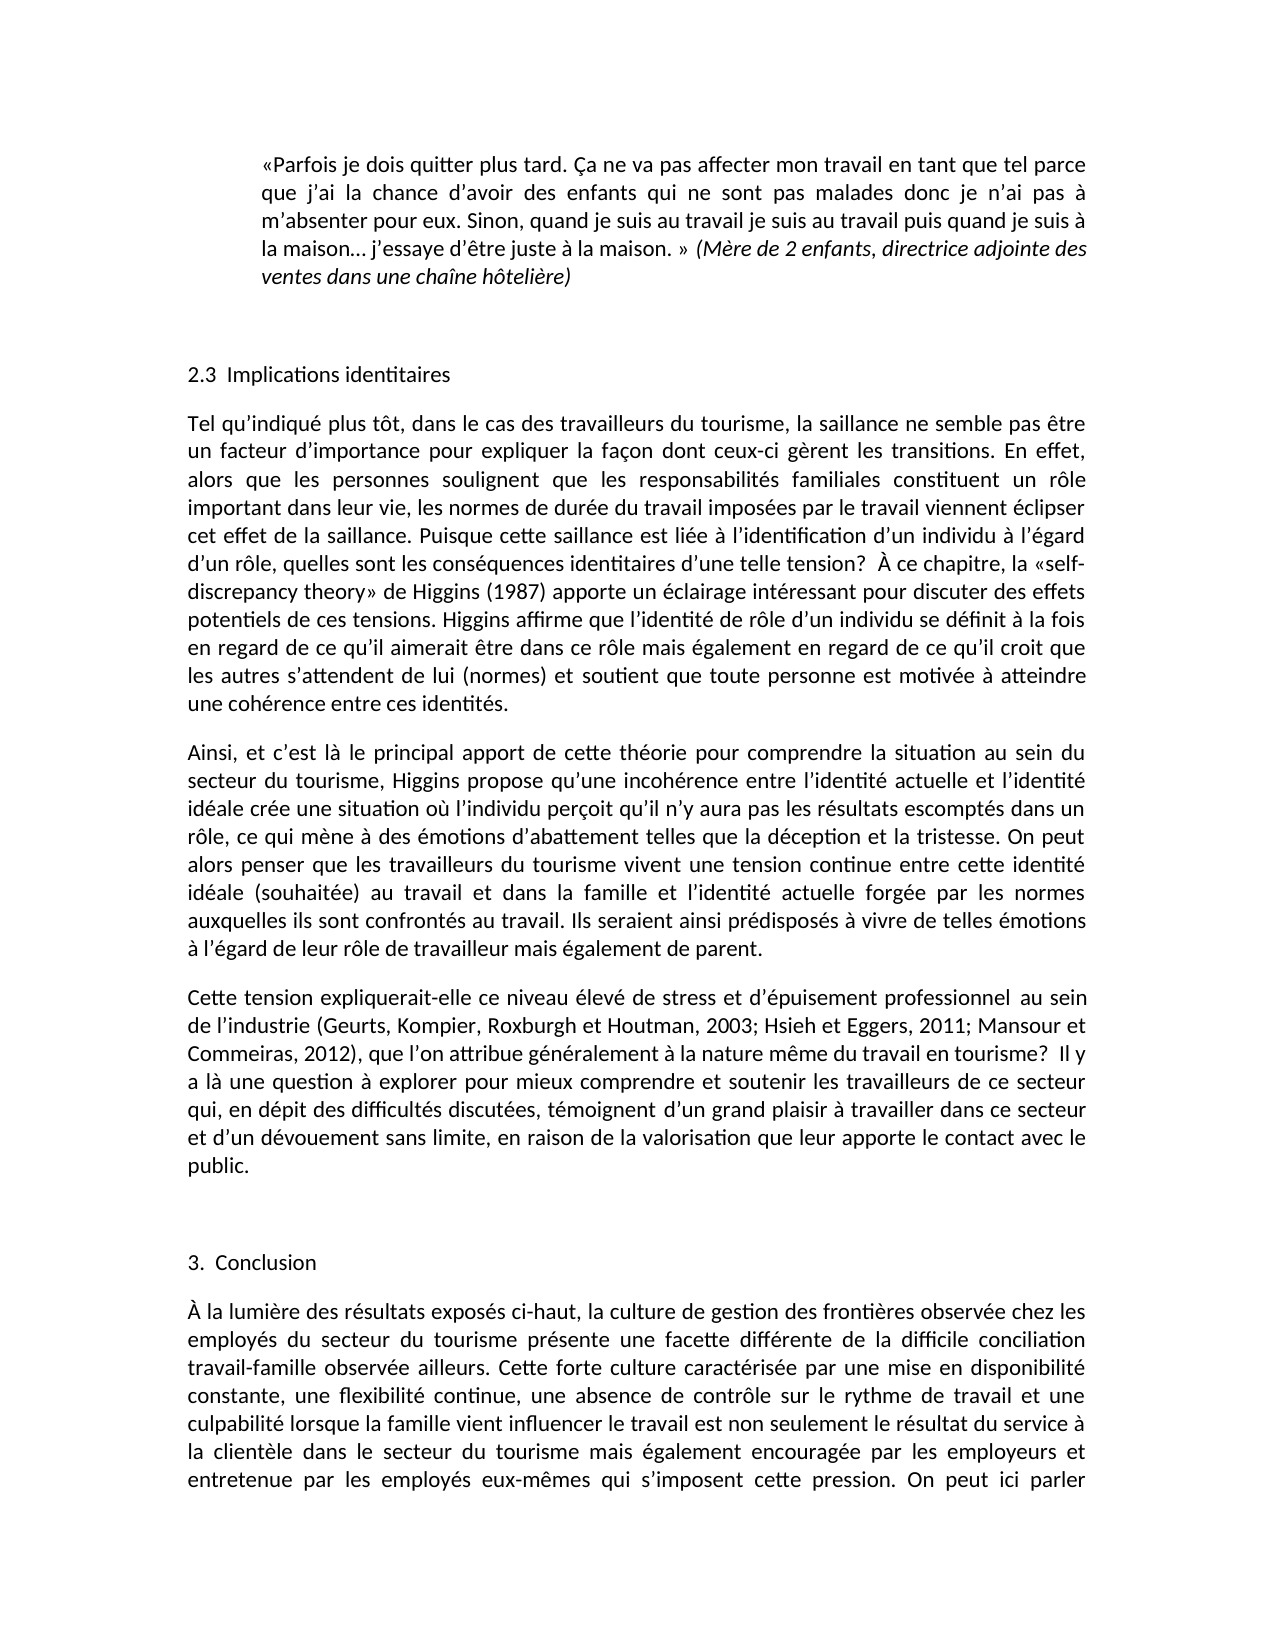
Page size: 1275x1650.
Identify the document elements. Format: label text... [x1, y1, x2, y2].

text Cette tension expliquerait-elle ce niveau élevé de stress et d’épuisement professionnel au sein de l’industrie (Geurts, Kompier, Roxburgh et Houtman, 2003; Hsieh et Eggers, 2011; Mansour et Commeiras, 2012), que l’on attribue généralement à la nature même du travail en tourisme? Il y a là une question à explorer pour mieux comprendre et soutenir les travailleurs de ce secteur qui, en dépit des difficultés discutées, témoignent d’un grand plaisir à travailler dans ce secteur et d’un dévouement sans limite, en raison de la valorisation que leur apporte le contact avec le public. [187, 983, 1087, 1179]
text 2.3 Implications identitaires [187, 360, 1087, 388]
text «Parfois je dois quitter plus tard. Ça ne va pas affecter mon travail en tant que tel parce que j’ai la chance d’avoir des enfants qui ne sont pas malades donc je n’ai pas à m’absenter pour eux. Sinon, quand je suis au travail je suis au travail puis quand je suis à la maison… j’essaye d’être juste à la maison. » (Mère de 2 enfants, directrice adjointe des ventes dans une chaîne hôtelière) [261, 150, 1087, 290]
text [187, 1297, 1087, 1493]
text 3. Conclusion [187, 1248, 1087, 1277]
text Ainsi, et c’est là le principal apport de cette théorie pour comprendre la situation au sein du secteur du tourisme, Higgins propose qu’une incohérence entre l’identité actuelle et l’identité idéale crée une situation où l’individu perçoit qu’il n’y aura pas les résultats escomptés dans un rôle, ce qui mène à des émotions d’abattement telles que la déception et la tristesse. On peut alors penser que les travailleurs du tourisme vivent une tension continue entre cette identité idéale (souhaitée) au travail et dans la famille et l’identité actuelle forgée par les normes auxquelles ils sont confrontés au travail. Ils seraient ainsi prédisposés à vivre de telles émotions à l’égard de leur rôle de travailleur mais également de parent. [187, 738, 1087, 962]
text Tel qu’indiqué plus tôt, dans le cas des travailleurs du tourisme, la saillance ne semble pas être un facteur d’importance pour expliquer la façon dont ceux-ci gèrent les transitions. En effet, alors que les personnes soulignent que les responsabilités familiales constituent un rôle important dans leur vie, les normes de durée du travail imposées par le travail viennent éclipser cet effet de la saillance. Puisque cette saillance est liée à l’identification d’un individu à l’égard d’un rôle, quelles sont les conséquences identitaires d’une telle tension? À ce chapitre, la «self-discrepancy theory» de Higgins (1987) apporte un éclairage intéressant pour discuter des effets potentiels de ces tensions. Higgins affirme que l’identité de rôle d’un individu se définit à la fois en regard de ce qu’il aimerait être dans ce rôle mais également en regard de ce qu’il croit que les autres s’attendent de lui (normes) et soutient que toute personne est motivée à atteindre une cohérence entre ces identités. [187, 409, 1087, 717]
